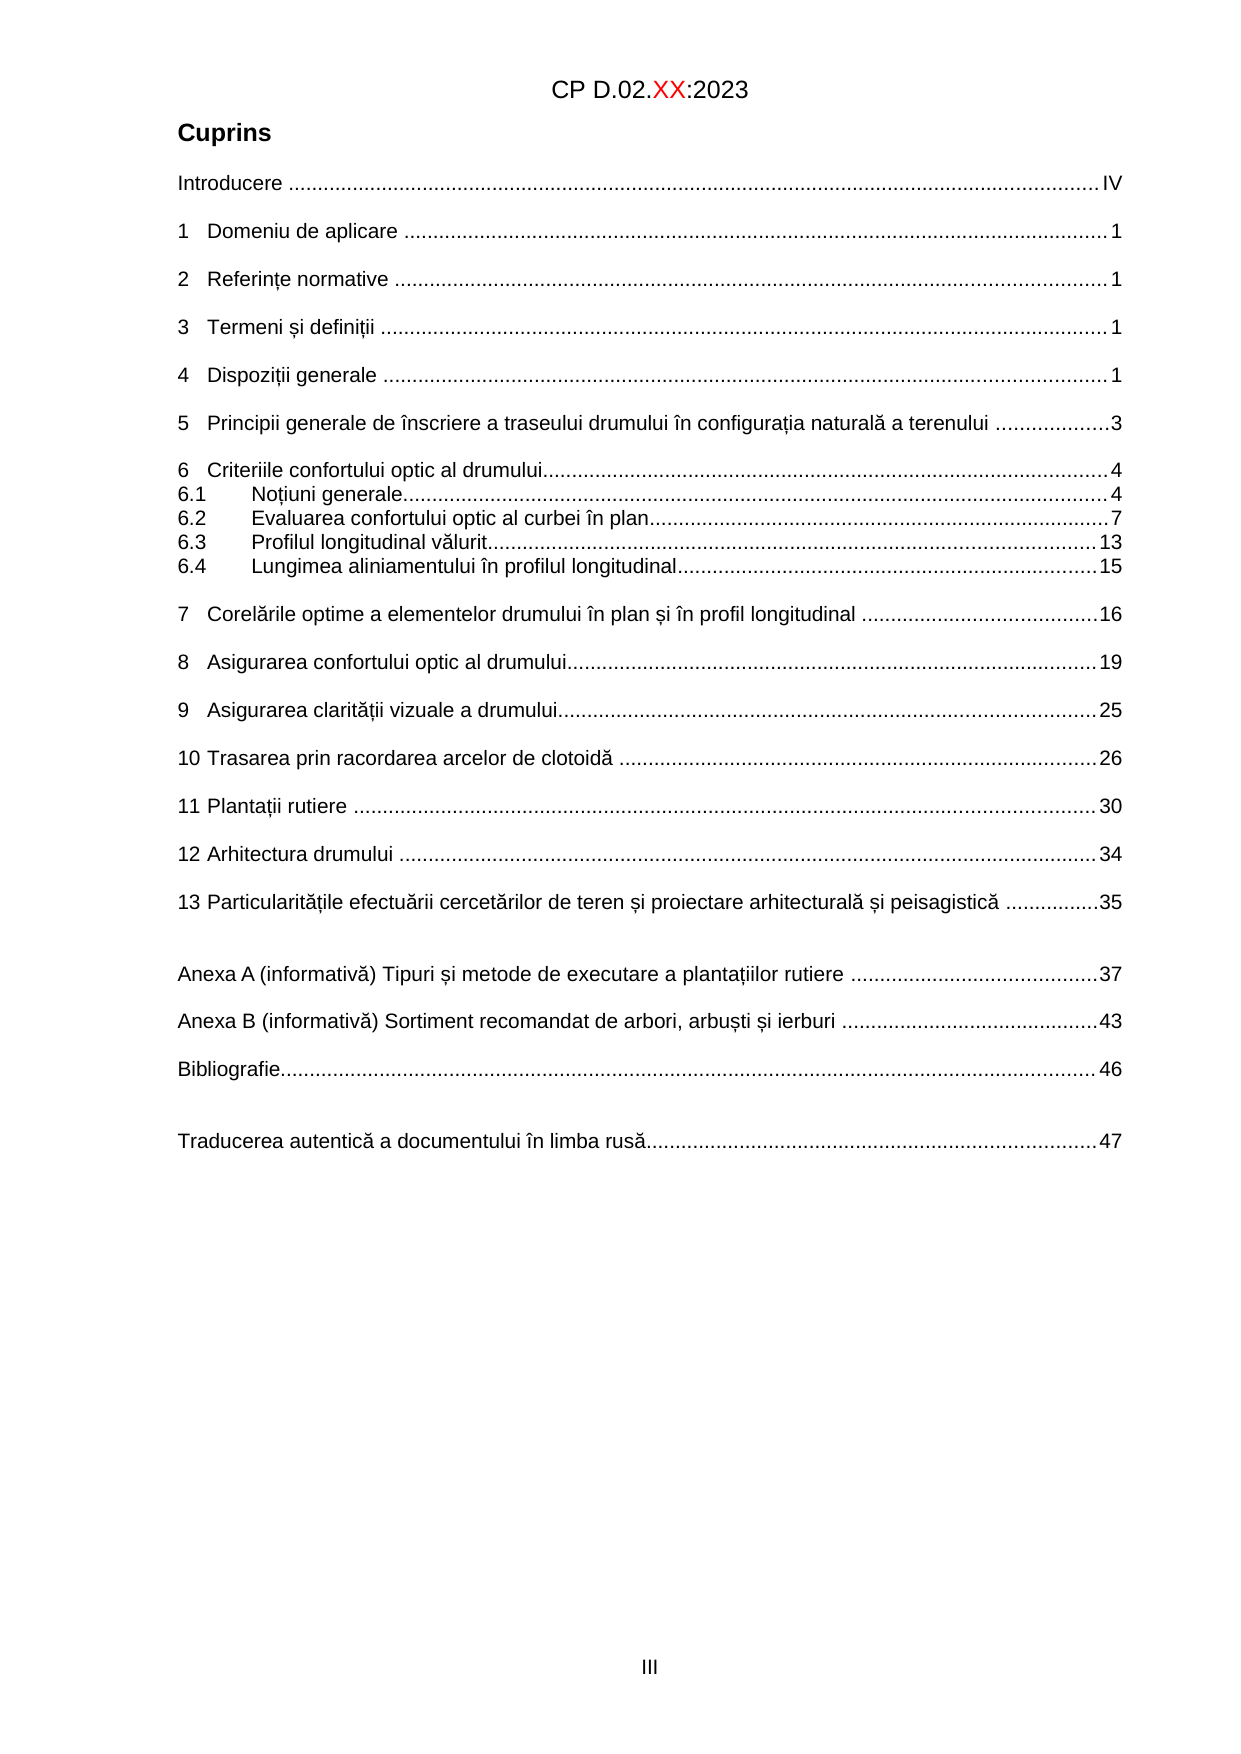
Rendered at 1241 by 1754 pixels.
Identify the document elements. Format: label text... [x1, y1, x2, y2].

text 11 Plantații rutiere 30 [177, 794, 1122, 818]
text 6.2 Evaluarea confortului optic al curbei în plan 7 [177, 506, 1122, 530]
text 8 Asigurarea confortului optic al drumului 19 [177, 650, 1122, 674]
text 6 Criteriile confortului optic al drumului 4 [177, 458, 1122, 482]
text Introducere IV [177, 171, 1122, 195]
text 10 Trasarea prin racordarea arcelor de clotoidă 26 [177, 746, 1122, 770]
text 12 Arhitectura drumului 34 [177, 842, 1122, 866]
text Bibliografie 46 [177, 1057, 1122, 1081]
text 1 Domeniu de aplicare 1 [177, 219, 1122, 243]
text 2 Referințe normative 1 [177, 267, 1122, 291]
text 13 Particularitățile efectuării cercetărilor de teren și proiectare arhitecturală și peisagistică 35 [177, 889, 1122, 913]
text Traducerea autentică a documentului în limba rusă 47 [177, 1129, 1122, 1153]
text Cuprins [177, 118, 1122, 147]
text 6.3 Profilul longitudinal vălurit 13 [177, 530, 1122, 554]
text 3 Termeni și definiții 1 [177, 314, 1122, 338]
text 6.4 Lungimea aliniamentului în profilul longitudinal 15 [177, 554, 1122, 578]
text Anexa A (informativă) Tipuri și metode de executare a plantațiilor rutiere 37 [177, 961, 1122, 985]
text 6.1 Noțiuni generale 4 [177, 482, 1122, 506]
text Anexa B (informativă) Sortiment recomandat de arbori, arbuști și ierburi 43 [177, 1009, 1122, 1033]
text 7 Corelările optime a elementelor drumului în plan și în profil longitudinal 16 [177, 602, 1122, 626]
text 4 Dispoziții generale 1 [177, 362, 1122, 386]
text 9 Asigurarea clarității vizuale a drumului 25 [177, 698, 1122, 722]
text 5 Principii generale de înscriere a traseului drumului în configurația naturală a terenului 3 [177, 410, 1122, 434]
